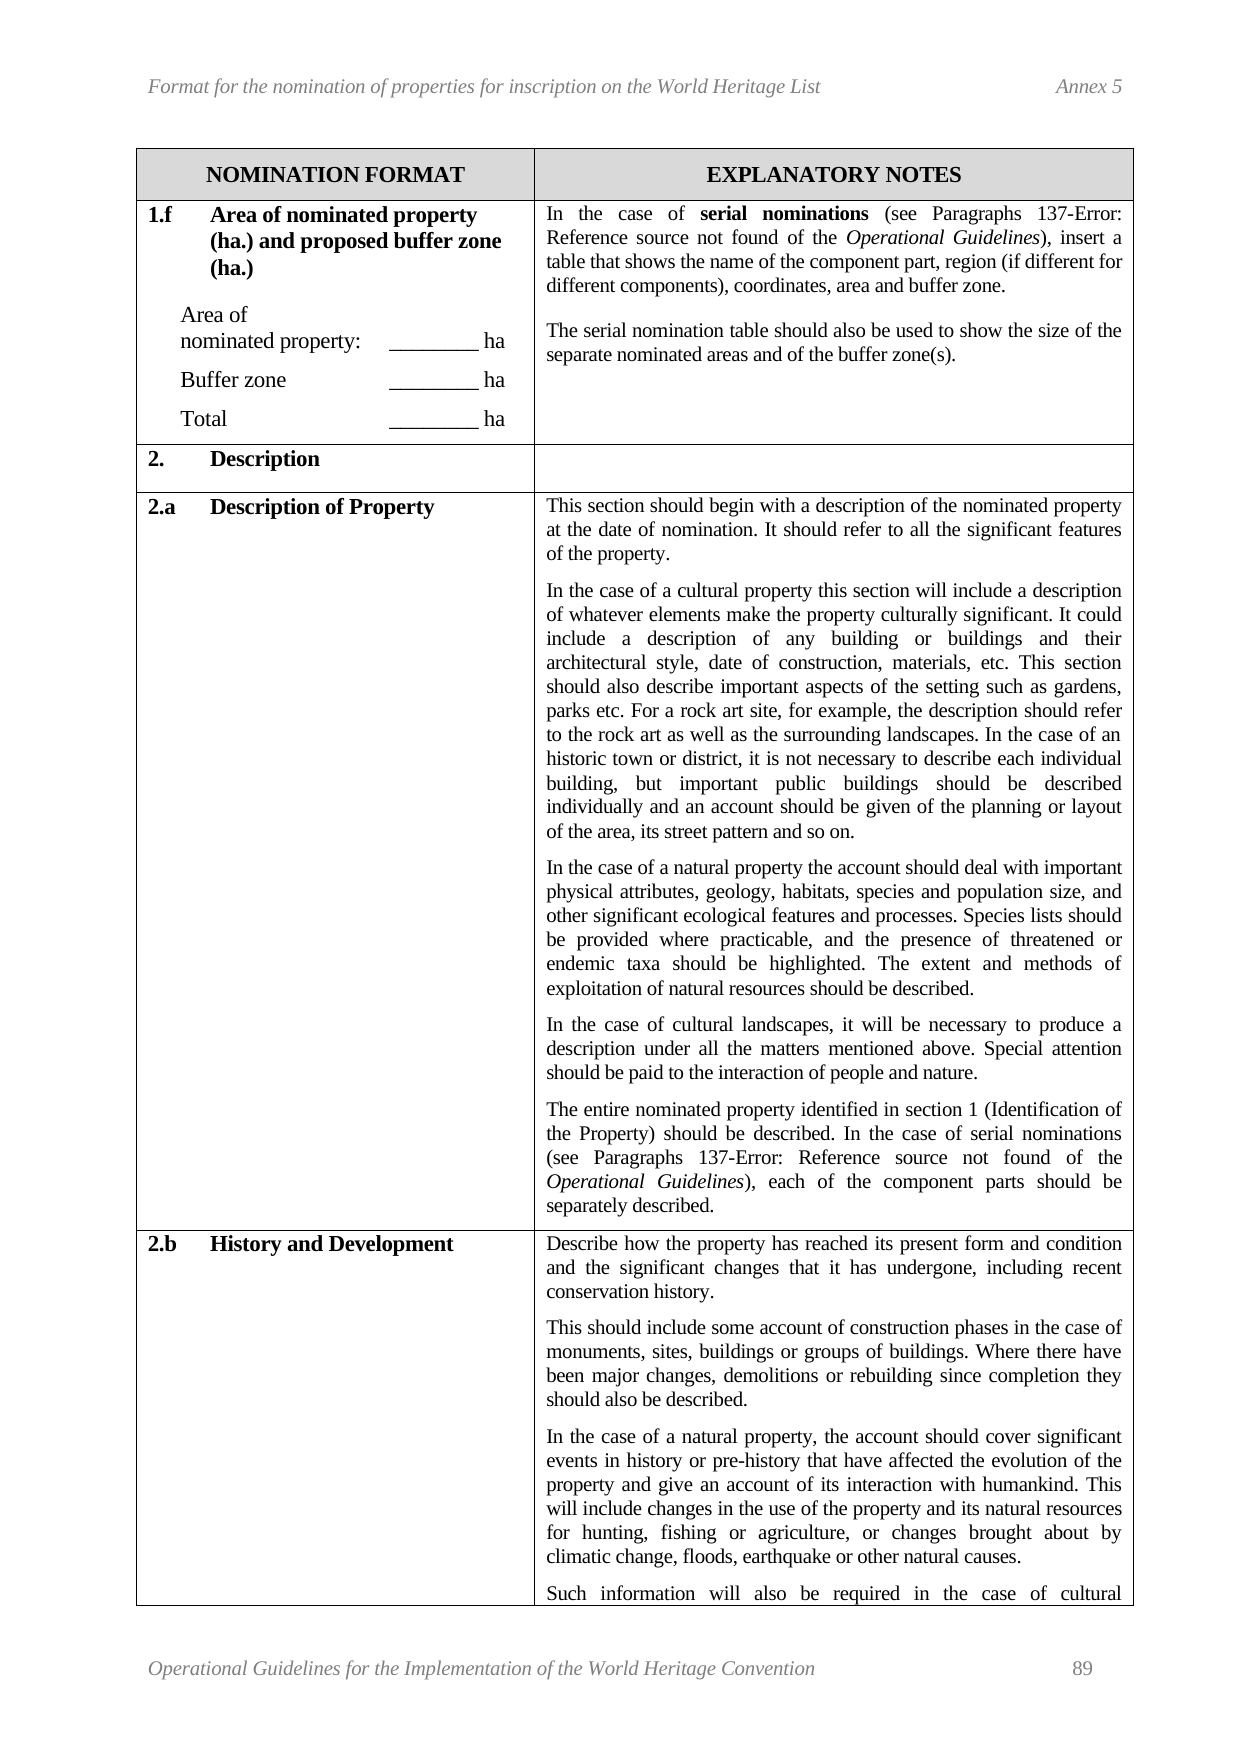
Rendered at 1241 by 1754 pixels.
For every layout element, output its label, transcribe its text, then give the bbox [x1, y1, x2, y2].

table_cell 2.b History and Development [137, 1231, 534, 1605]
table_cell In the case of serial nominations (see Paragraphs 137-140 of the Operational Guidelines), insert a table that shows the name of the component part, region (if different for different components), coordinates, area and buffer zone. The serial nomination table should also be used to show the size of the separate nominated areas and of the buffer zone(s). [535, 201, 1133, 444]
table_header Explanatory NoteS [535, 149, 1133, 200]
table_header NOMINATION Format [137, 149, 534, 200]
table_cell 2. Description [137, 445, 534, 492]
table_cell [535, 1231, 1133, 1605]
table_cell This section should begin with a description of the nominated property at the date of nomination. It should refer to all the significant features of the property. In the case of a cultural property this section will include a description of whatever elements make the property culturally significant. It could include a description of any building or buildings and their architectural style, date of construction, materials, etc. This section should also describe important aspects of the setting such as gardens, parks etc. For a rock art site, for example, the description should refer to the rock art as well as the surrounding landscapes. In the case of an historic town or district, it is not necessary to describe each individual building, but important public buildings should be described individually and an account should be given of the planning or layout of the area, its street pattern and so on. In the case of a natural property the account should deal with important physical attributes, geology, habitats, species and population size, and other significant ecological features and processes. Species lists should be provided where practicable, and the presence of threatened or endemic taxa should be highlighted. The extent and methods of exploitation of natural resources should be described. In the case of cultural landscapes, it will be necessary to produce a description under all the matters mentioned above. Special attention should be paid to the interaction of people and nature. The entire nominated property identified in section 1 (Identification of the Property) should be described. In the case of serial nominations (see Paragraphs 137-140 of the Operational Guidelines), each of the component parts should be separately described. [535, 493, 1133, 1229]
table_cell 1.f Area of nominated property (ha.) and proposed buffer zone (ha.) Area of nominated property: ________ ha Buffer zone ________ ha Total ________ ha [137, 201, 534, 444]
table_cell 2.a Description of Property [137, 493, 534, 1229]
table_cell [535, 445, 1133, 492]
